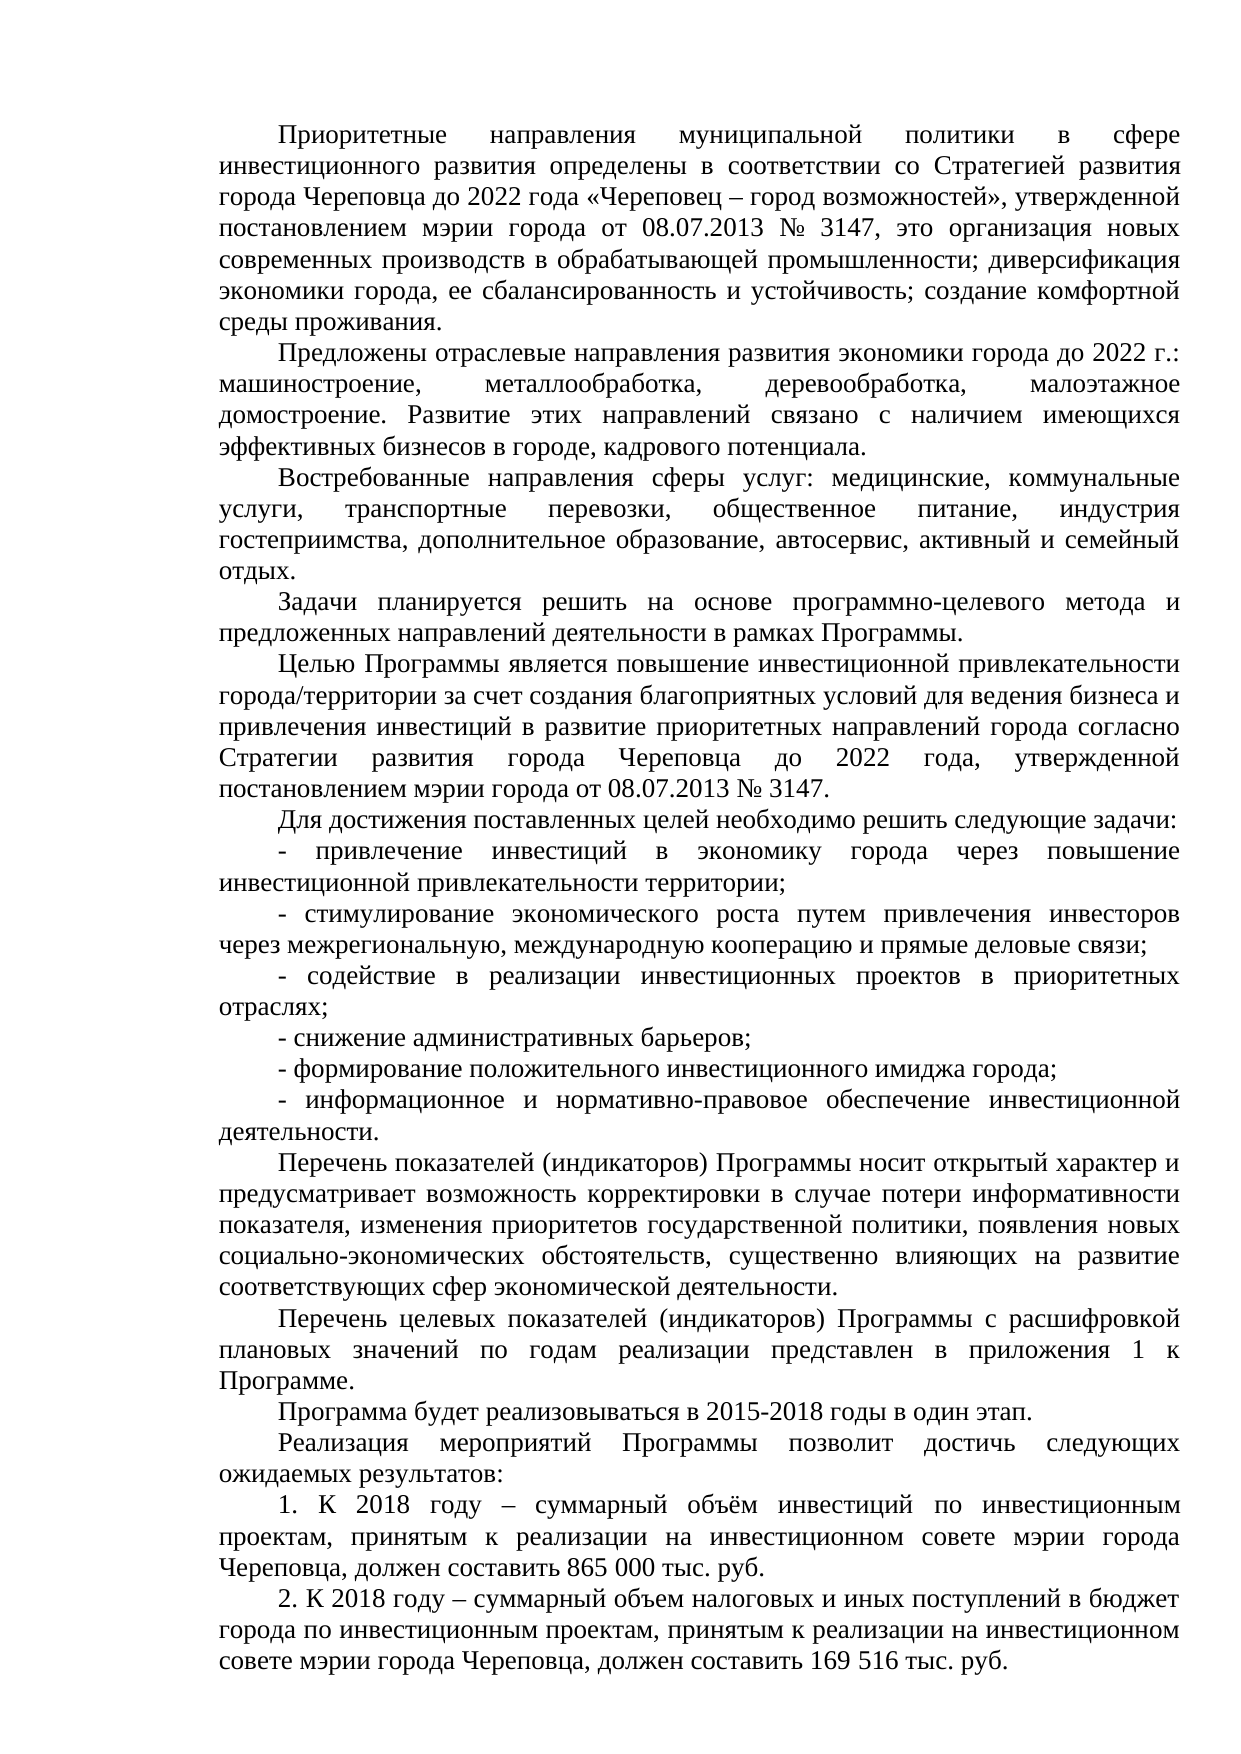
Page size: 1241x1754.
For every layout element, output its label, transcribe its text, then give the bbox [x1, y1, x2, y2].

text Востребованные направления сферы услуг: медицинские, коммунальные услуги, транспортные перевозки, общественное питание, индустрия гостеприимства, дополнительное образование, автосервис, активный и семейный отдых. [218, 461, 1181, 585]
text 1. К 2018 году – суммарный объём инвестиций по инвестиционным проектам, принятым к реализации на инвестиционном совете мэрии города Череповца, должен составить 865 000 тыс. руб. [218, 1488, 1181, 1582]
text - снижение административных барьеров; [218, 1021, 1181, 1052]
text Целью Программы является повышение инвестиционной привлекательности города/территории за счет создания благоприятных условий для ведения бизнеса и привлечения инвестиций в развитие приоритетных направлений города согласно Стратегии развития города Череповца до 2022 года, утвержденной постановлением мэрии города от 08.07.2013 № 3147. [218, 648, 1181, 803]
text Реализация мероприятий Программы позволит достичь следующих ожидаемых результатов: [218, 1426, 1181, 1488]
text - привлечение инвестиций в экономику города через повышение инвестиционной привлекательности территории; [218, 834, 1181, 897]
text Программа будет реализовываться в 2015-2018 годы в один этап. [218, 1395, 1181, 1426]
text - стимулирование экономического роста путем привлечения инвесторов через межрегиональную, международную кооперацию и прямые деловые связи; [218, 897, 1181, 959]
text Перечень целевых показателей (индикаторов) Программы с расшифровкой плановых значений по годам реализации представлен в приложения 1 к Программе. [218, 1302, 1181, 1395]
text Для достижения поставленных целей необходимо решить следующие задачи: [218, 803, 1181, 834]
text Задачи планируется решить на основе программно-целевого метода и предложенных направлений деятельности в рамках Программы. [218, 585, 1181, 648]
text Приоритетные направления муниципальной политики в сфере инвестиционного развития определены в соответствии со Стратегией развития города Череповца до 2022 года «Череповец – город возможностей», утвержденной постановлением мэрии города от 08.07.2013 № 3147, это организация новых современных производств в обрабатывающей промышленности; диверсификация экономики города, ее сбалансированность и устойчивость; создание комфортной среды проживания. [218, 118, 1181, 336]
text Предложены отраслевые направления развития экономики города до 2022 г.: машиностроение, металлообработка, деревообработка, малоэтажное домостроение. Развитие этих направлений связано с наличием имеющихся эффективных бизнесов в городе, кадрового потенциала. [218, 336, 1181, 461]
text 2. К 2018 году – суммарный объем налоговых и иных поступлений в бюджет города по инвестиционным проектам, принятым к реализации на инвестиционном совете мэрии города Череповца, должен составить 169 516 тыс. руб. [218, 1582, 1181, 1675]
text - содействие в реализации инвестиционных проектов в приоритетных отраслях; [218, 959, 1181, 1021]
text - формирование положительного инвестиционного имиджа города; [218, 1052, 1181, 1084]
text - информационное и нормативно-правовое обеспечение инвестиционной деятельности. [218, 1084, 1181, 1146]
text Перечень показателей (индикаторов) Программы носит открытый характер и предусматривает возможность корректировки в случае потери информативности показателя, изменения приоритетов государственной политики, появления новых социально-экономических обстоятельств, существенно влияющих на развитие соответствующих сфер экономической деятельности. [218, 1146, 1181, 1302]
